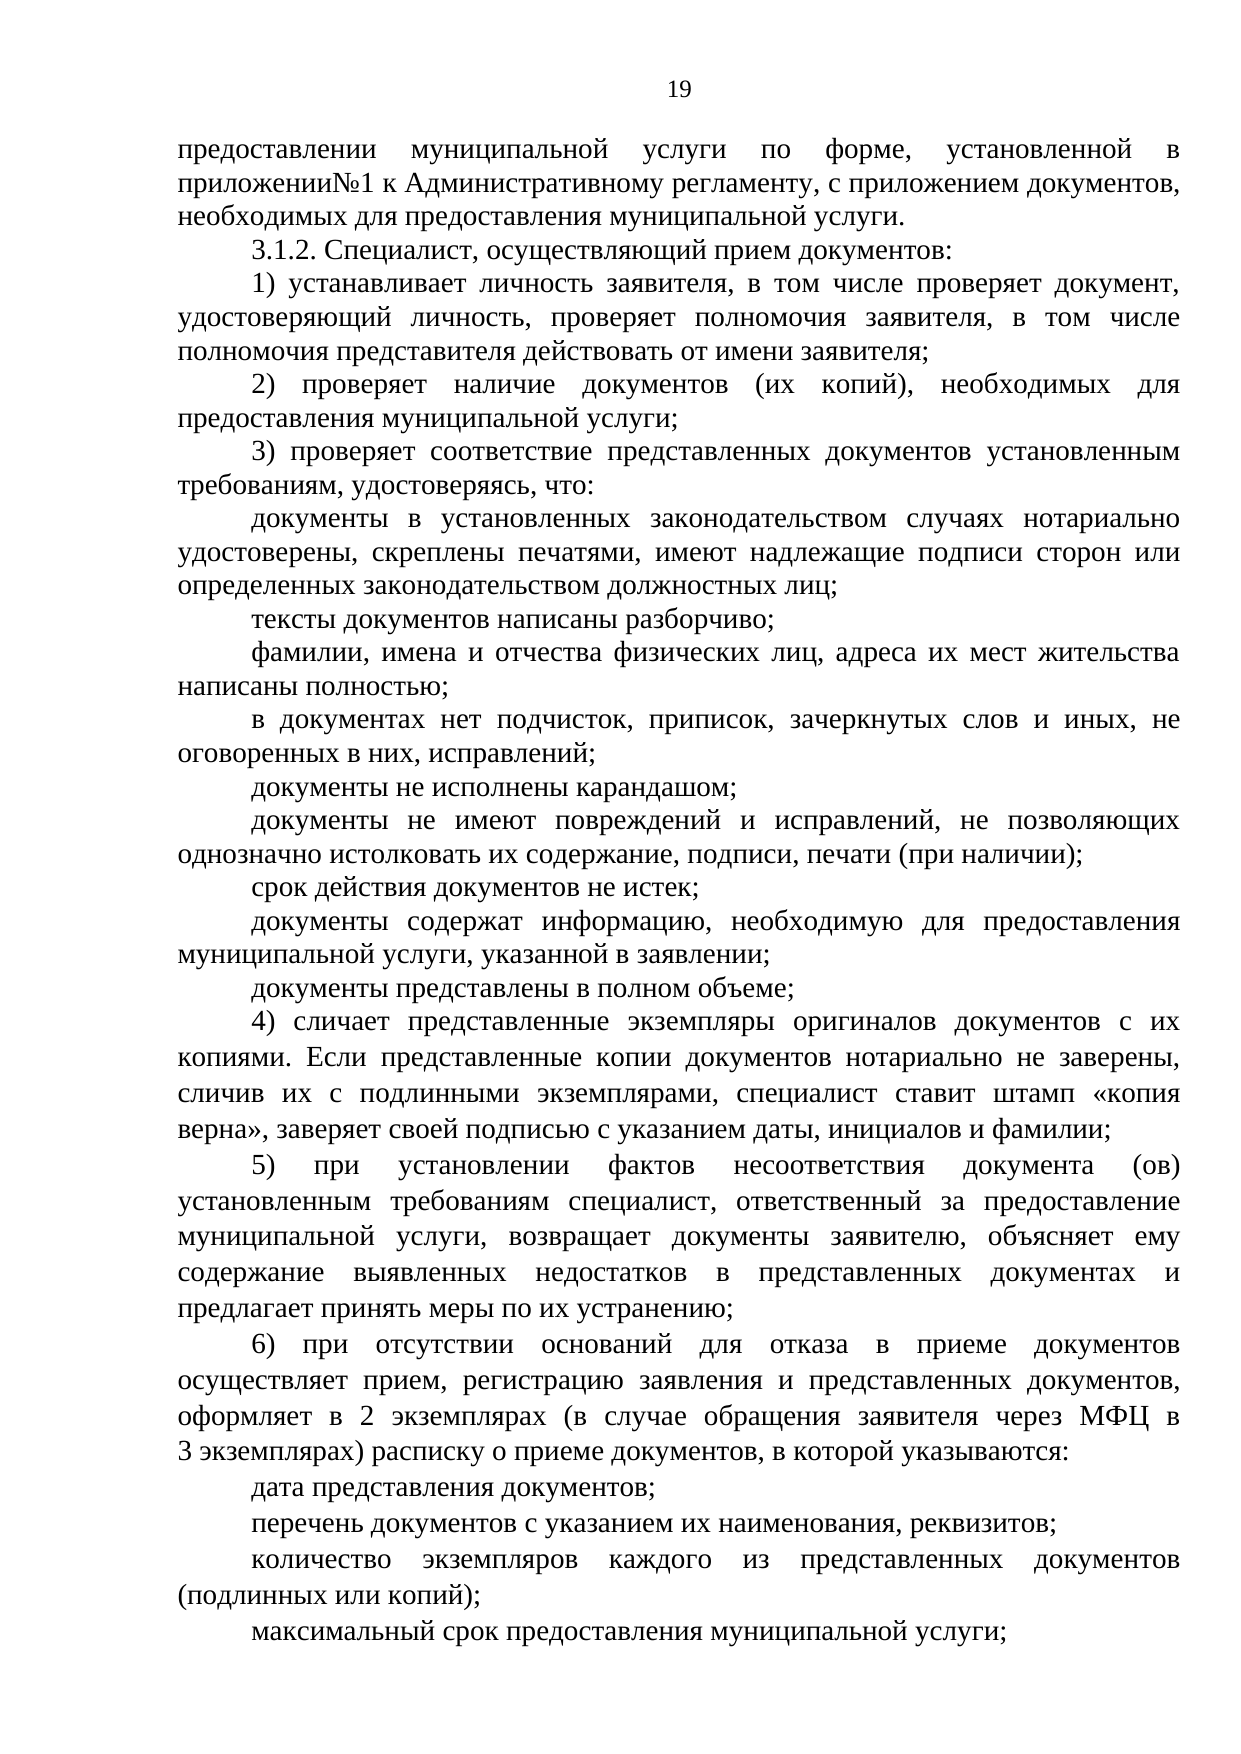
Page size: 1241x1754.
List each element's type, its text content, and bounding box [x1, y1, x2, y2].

text в документах нет подчисток, приписок, зачеркнутых слов и иных, не оговоренных в них, исправлений; [177, 702, 1181, 769]
text максимальный срок предоставления муниципальной услуги; [177, 1613, 1181, 1646]
text тексты документов написаны разборчиво; [177, 601, 1181, 634]
text 3) проверяет соответствие представленных документов установленным требованиям, удостоверяясь, что: [177, 433, 1181, 500]
text 1) устанавливает личность заявителя, в том числе проверяет документ, удостоверяющий личность, проверяет полномочия заявителя, в том числе полномочия представителя действовать от имени заявителя; [177, 266, 1181, 366]
text документы не имеют повреждений и исправлений, не позволяющих однозначно истолковать их содержание, подписи, печати (при наличии); [177, 802, 1181, 869]
text 2) проверяет наличие документов (их копий), необходимых для предоставления муниципальной услуги; [177, 366, 1181, 433]
text документы представлены в полном объеме; [177, 970, 1181, 1003]
text перечень документов с указанием их наименования, реквизитов; [177, 1505, 1181, 1539]
text количество экземпляров каждого из представленных документов (подлинных или копий); [177, 1541, 1181, 1610]
text документы в установленных законодательством случаях нотариально удостоверены, скреплены печатями, имеют надлежащие подписи сторон или определенных законодательством должностных лиц; [177, 500, 1181, 601]
text 5) при установлении фактов несоответствия документа (ов) установленным требованиям специалист, ответственный за предоставление муниципальной услуги, возвращает документы заявителю, объясняет ему содержание выявленных недостатков в представленных документах и предлагает принять меры по их устранению; [177, 1147, 1181, 1324]
text 3.1.2. Специалист, осуществляющий прием документов: [177, 232, 1181, 266]
text документы содержат информацию, необходимую для предоставления муниципальной услуги, указанной в заявлении; [177, 903, 1181, 970]
text документы не исполнены карандашом; [177, 769, 1181, 802]
text срок действия документов не истек; [177, 869, 1181, 903]
text фамилии, имена и отчества физических лиц, адреса их мест жительства написаны полностью; [177, 634, 1181, 702]
text дата представления документов; [177, 1469, 1181, 1503]
text 4) сличает представленные экземпляры оригиналов документов с их копиями. Если представленные копии документов нотариально не заверены, сличив их с подлинными экземплярами, специалист ставит штамп «копия верна», заверяет своей подписью с указанием даты, инициалов и фамилии; [177, 1003, 1181, 1144]
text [177, 131, 1181, 232]
text 6) при отсутствии оснований для отказа в приеме документов осуществляет прием, регистрацию заявления и представленных документов, оформляет в 2 экземплярах (в случае обращения заявителя через МФЦ в 3 экземплярах) расписку о приеме документов, в которой указываются: [177, 1326, 1181, 1467]
